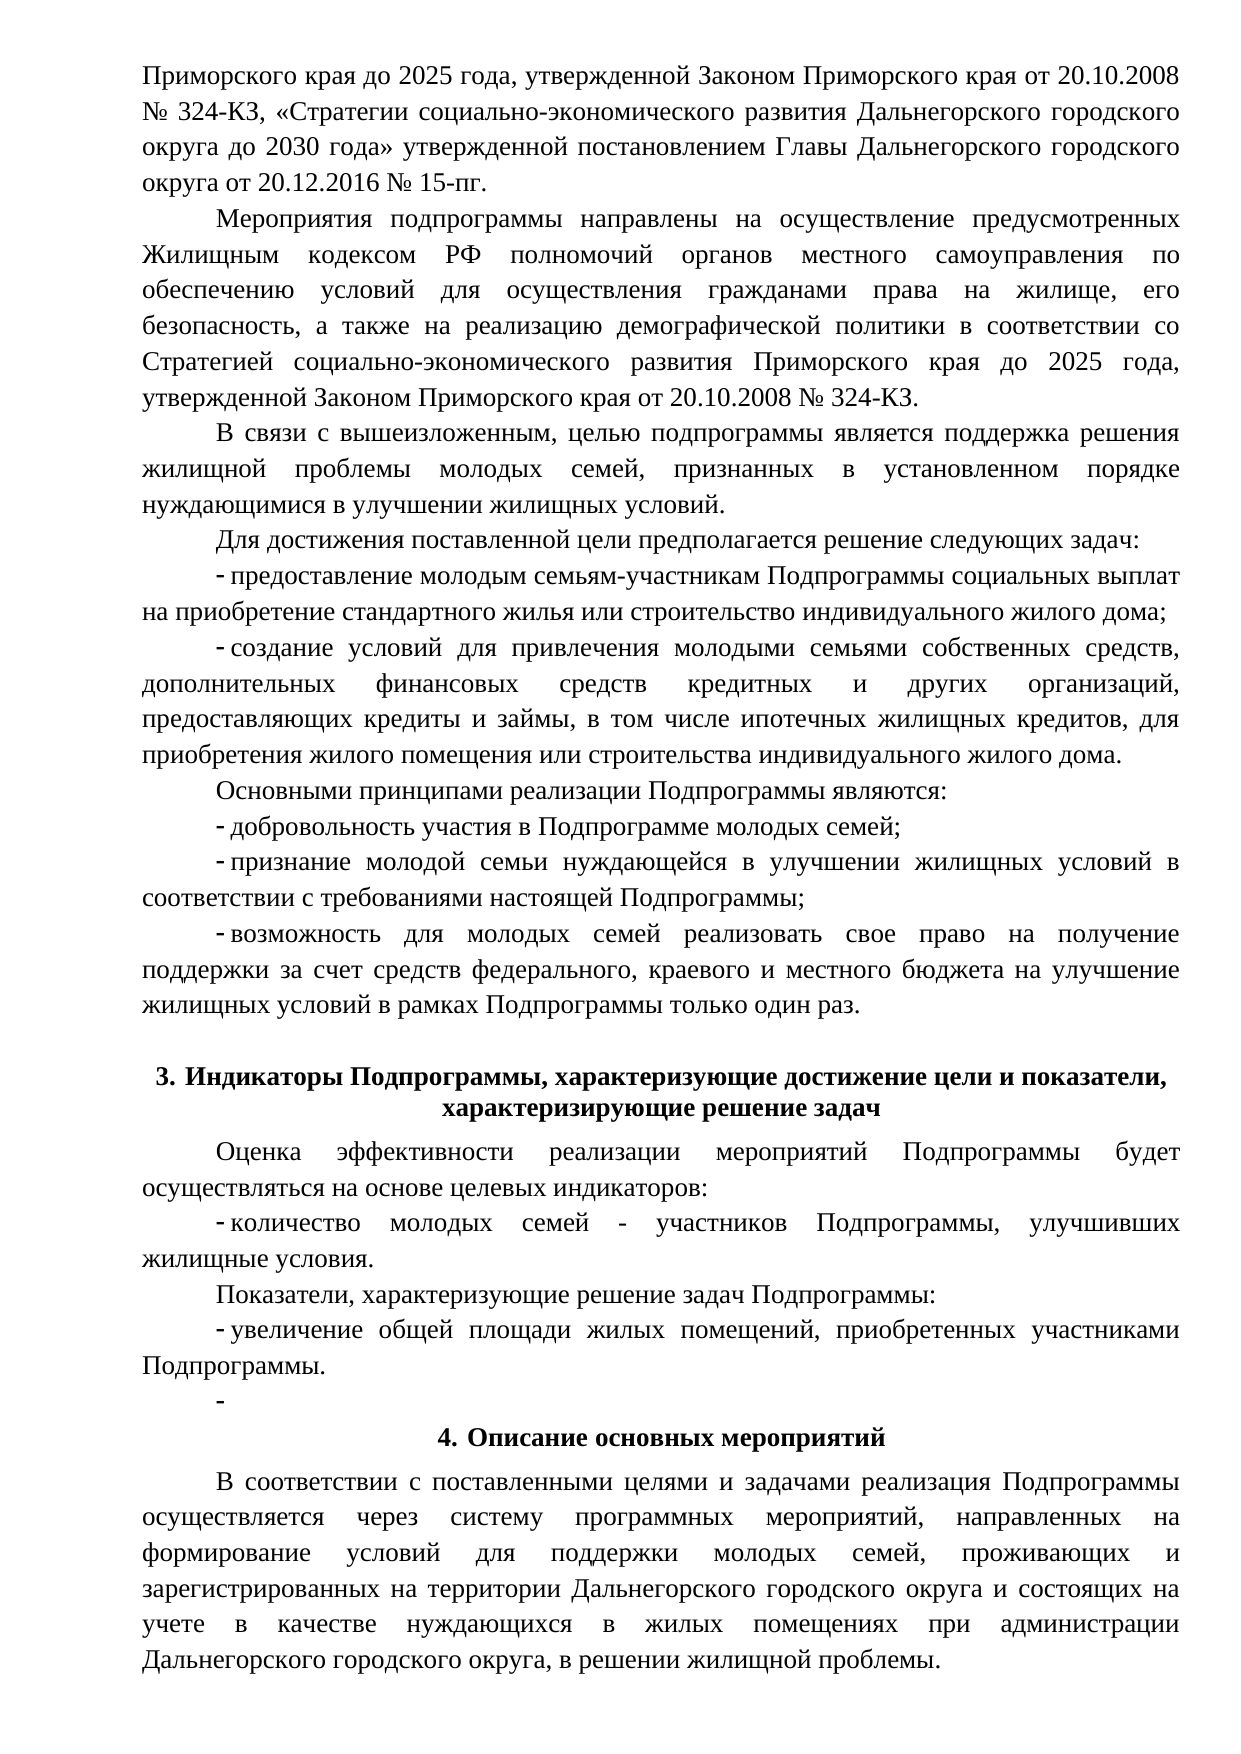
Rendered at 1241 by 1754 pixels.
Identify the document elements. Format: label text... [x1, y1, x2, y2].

list Индикаторы Подпрограммы, характеризующие достижение цели и показатели, характеризирующие решение задач [142, 1060, 1181, 1122]
list Для достижения поставленной цели предполагается решение следующих задач: [142, 523, 1181, 555]
list Описание основных мероприятий [142, 1421, 1181, 1452]
list Основными принципами реализации Подпрограммы являются: [142, 774, 1181, 805]
list количество молодых семей - участников Подпрограммы, улучшивших жилищные условия. [142, 1206, 1181, 1273]
text Показатели, характеризующие решение задач Подпрограммы: [142, 1278, 1181, 1309]
list предоставление молодым семьям-участникам Подпрограммы социальных выплат на приобретение стандартного жилья или строительство индивидуального жилого дома; [142, 559, 1181, 626]
list Мероприятия подпрограммы направлены на осуществление предусмотренных Жилищным кодексом РФ полномочий органов местного самоуправления по обеспечению условий для осуществления гражданами права на жилище, его безопасность, а также на реализацию демографической политики в соответствии со Стратегией социально-экономического развития Приморского края до 2025 года, утвержденной Законом Приморского края от 20.10.2008 № 324-КЗ. [142, 202, 1181, 412]
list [142, 59, 1181, 197]
list В соответствии с поставленными целями и задачами реализация Подпрограммы осуществляется через систему программных мероприятий, направленных на формирование условий для поддержки молодых семей, проживающих и зарегистрированных на территории Дальнегорского городского округа и состоящих на учете в качестве нуждающихся в жилых помещениях при администрации Дальнегорского городского округа, в решении жилищной проблемы. [142, 1465, 1181, 1674]
list признание молодой семьи нуждающейся в улучшении жилищных условий в соответствии с требованиями настоящей Подпрограммы; [142, 846, 1181, 912]
list Оценка эффективности реализации мероприятий Подпрограммы будет осуществляться на основе целевых индикаторов: [142, 1135, 1181, 1202]
list добровольность участия в Подпрограмме молодых семей; [142, 809, 1181, 841]
list возможность для молодых семей реализовать свое право на получение поддержки за счет средств федерального, краевого и местного бюджета на улучшение жилищных условий в рамках Подпрограммы только один раз. [142, 917, 1181, 1020]
list создание условий для привлечения молодыми семьями собственных средств, дополнительных финансовых средств кредитных и других организаций, предоставляющих кредиты и займы, в том числе ипотечных жилищных кредитов, для приобретения жилого помещения или строительства индивидуального жилого дома. [142, 631, 1181, 769]
list В связи с вышеизложенным, целью подпрограммы является поддержка решения жилищной проблемы молодых семей, признанных в установленном порядке нуждающимися в улучшении жилищных условий. [142, 416, 1181, 519]
list увеличение общей площади жилых помещений, приобретенных участниками Подпрограммы. [142, 1314, 1181, 1381]
